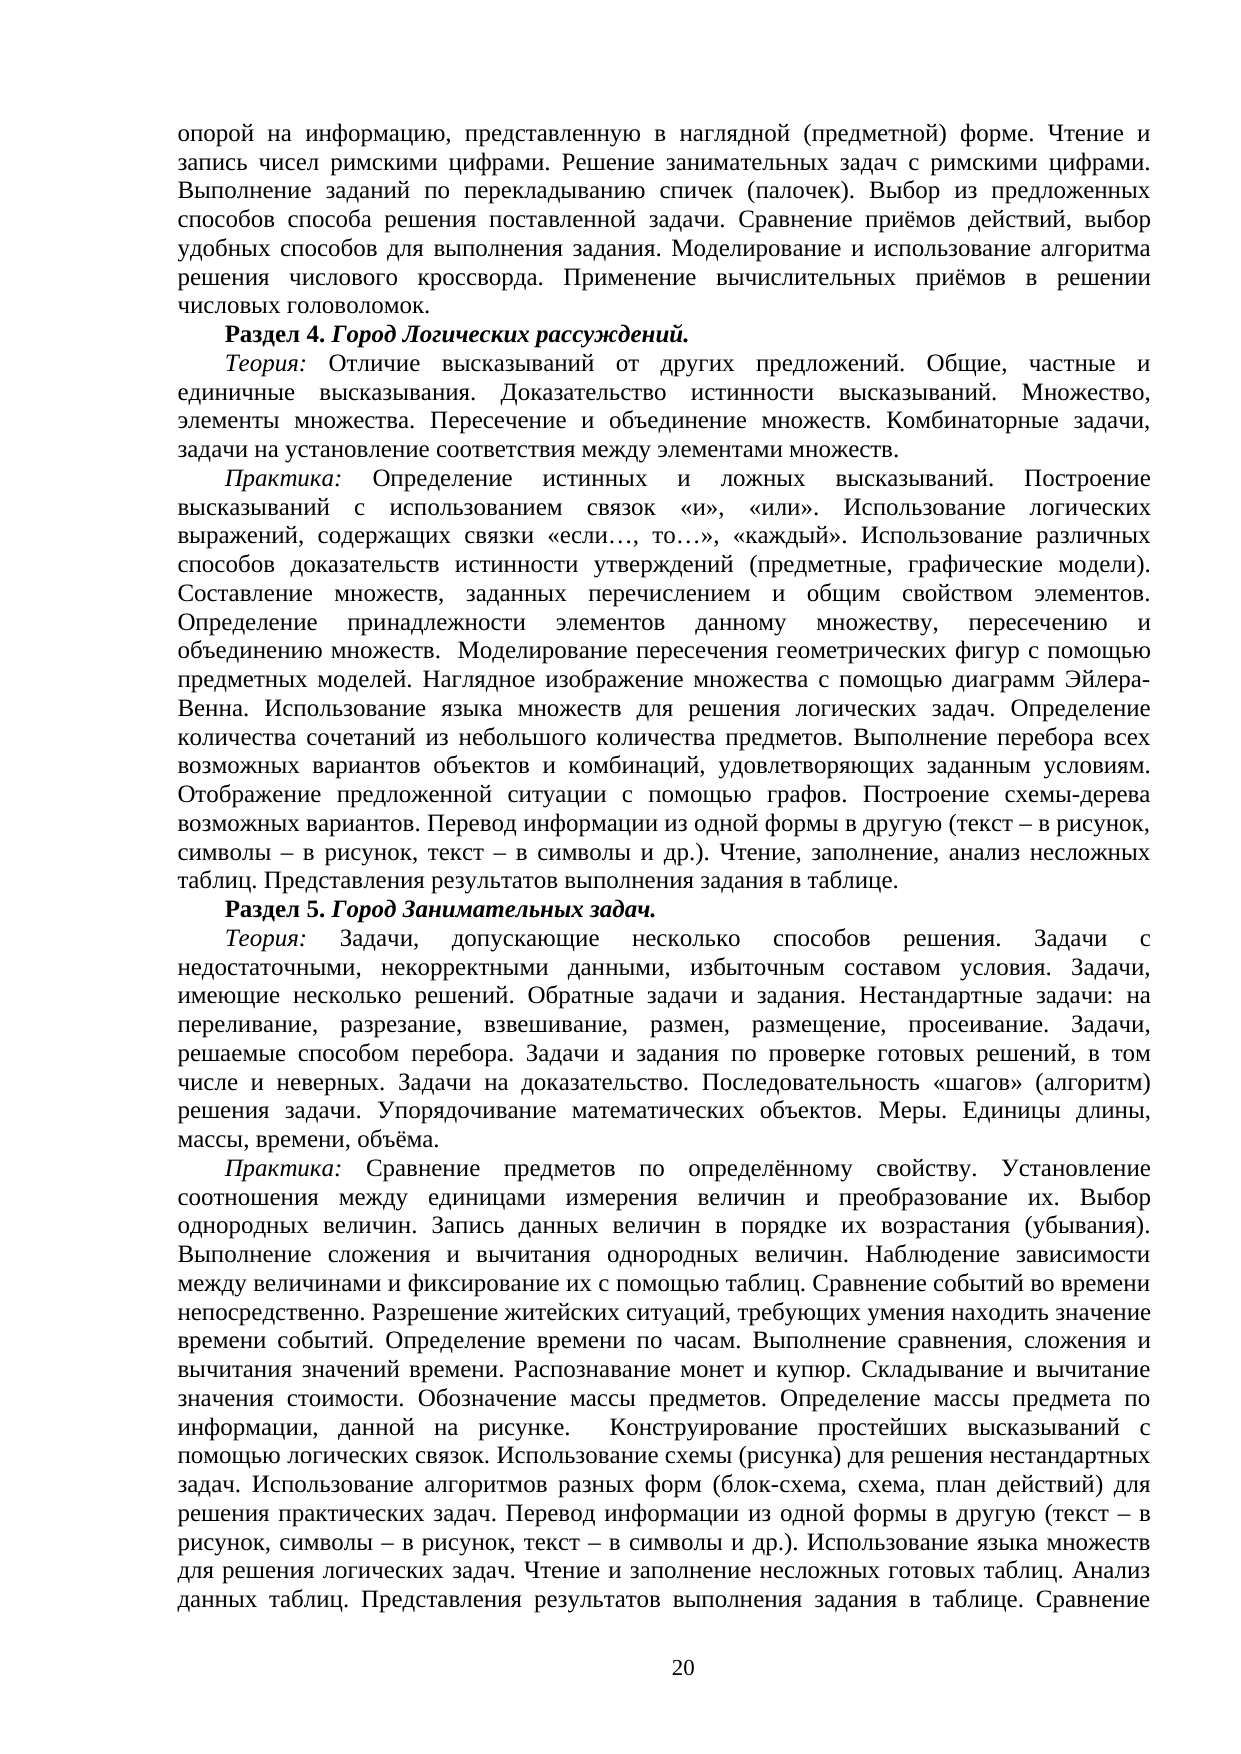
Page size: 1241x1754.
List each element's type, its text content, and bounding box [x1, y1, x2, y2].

text Практика: Определение истинных и ложных высказываний. Построение высказываний с использованием связок «и», «или». Использование логических выражений, содержащих связки «если…, то…», «каждый». Использование различных способов доказательств истинности утверждений (предметные, графические модели). Составление множеств, заданных перечислением и общим свойством элементов. Определение принадлежности элементов данному множеству, пересечению и объединению множеств. Моделирование пересечения геометрических фигур с помощью предметных моделей. Наглядное изображение множества с помощью диаграмм Эйлера-Венна. Использование языка множеств для решения логических задач. Определение количества сочетаний из небольшого количества предметов. Выполнение перебора всех возможных вариантов объектов и комбинаций, удовлетворяющих заданным условиям. Отображение предложенной ситуации с помощью графов. Построение схемы-дерева возможных вариантов. Перевод информации из одной формы в другую (текст – в рисунок, символы – в рисунок, текст – в символы и др.). Чтение, заполнение, анализ несложных таблиц. Представления результатов выполнения задания в таблице. [177, 463, 1152, 894]
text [177, 118, 1152, 319]
text Раздел 5. Город Занимательных задач. [177, 894, 1152, 923]
text Теория: Отличие высказываний от других предложений. Общие, частные и единичные высказывания. Доказательство истинности высказываний. Множество, элементы множества. Пересечение и объединение множеств. Комбинаторные задачи, задачи на установление соответствия между элементами множеств. [177, 348, 1152, 463]
text Раздел 4. Город Логических рассуждений. [177, 319, 1152, 348]
text Теория: Задачи, допускающие несколько способов решения. Задачи с недостаточными, некорректными данными, избыточным составом условия. Задачи, имеющие несколько решений. Обратные задачи и задания. Нестандартные задачи: на переливание, разрезание, взвешивание, размен, размещение, просеивание. Задачи, решаемые способом перебора. Задачи и задания по проверке готовых решений, в том числе и неверных. Задачи на доказательство. Последовательность «шагов» (алгоритм) решения задачи. Упорядочивание математических объектов. Меры. Единицы длины, массы, времени, объёма. [177, 923, 1152, 1153]
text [177, 1153, 1152, 1613]
